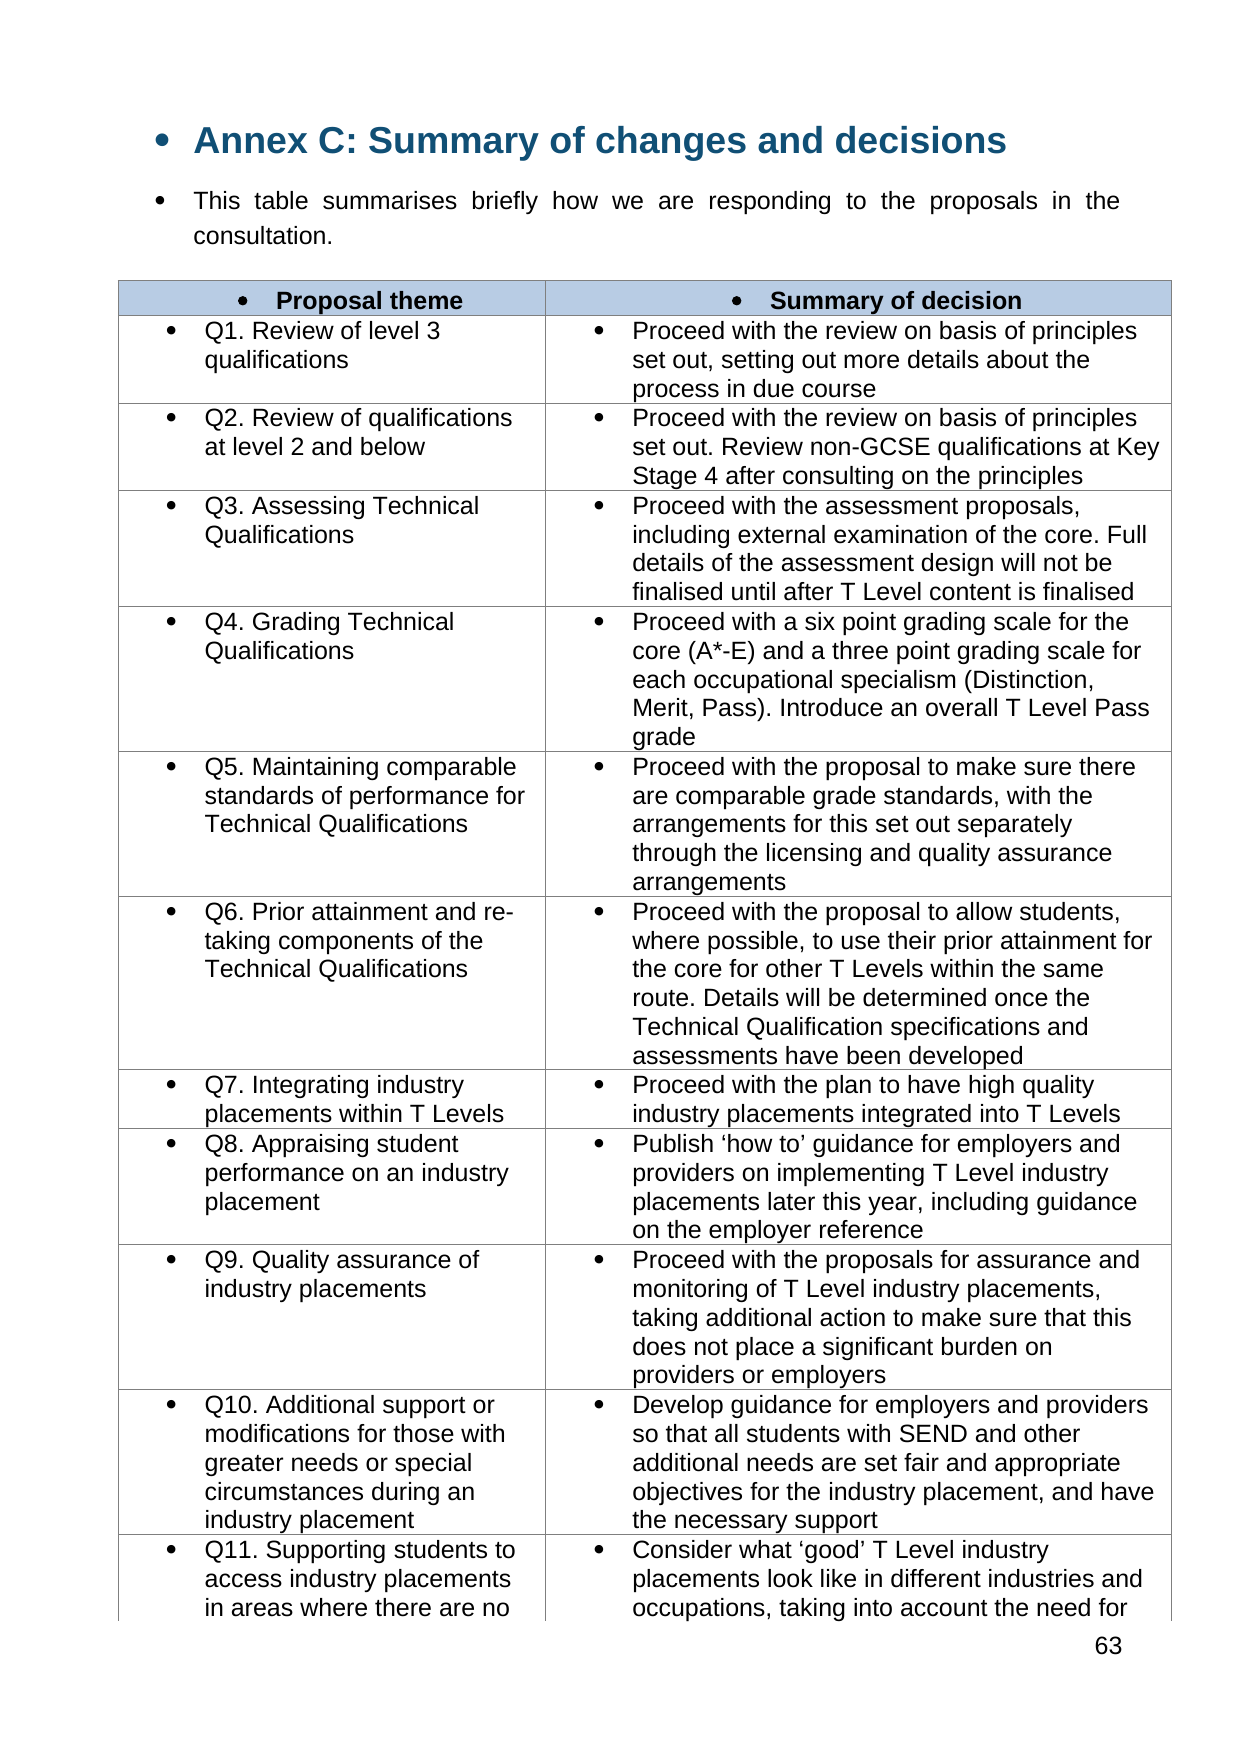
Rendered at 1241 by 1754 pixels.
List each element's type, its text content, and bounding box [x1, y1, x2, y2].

table_cell Q4. Grading Technical Qualifications [119, 607, 545, 751]
table_cell Q6. Prior attainment and re-taking components of the Technical Qualifications [119, 897, 545, 1069]
table_cell Q9. Quality assurance of industry placements [119, 1245, 545, 1389]
table_cell Proceed with the proposal to make sure there are comparable grade standards, with the arrangements for this set out separately through the licensing and quality assurance arrangements [546, 752, 1171, 896]
table_cell Q2. Review of qualifications at level 2 and below [119, 404, 545, 490]
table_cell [119, 1535, 545, 1621]
table_cell Proceed with the proposal to allow students, where possible, to use their prior attainment for the core for other T Levels within the same route. Details will be determined once the Technical Qualification specifications and assessments have been developed [546, 897, 1171, 1069]
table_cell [546, 1535, 1171, 1621]
table_cell Q3. Assessing Technical Qualifications [119, 491, 545, 606]
subtitle Annex C: Summary of changes and decisions [156, 118, 1122, 161]
table_cell Q7. Integrating industry placements within T Levels [119, 1070, 545, 1128]
table_cell Proceed with the plan to have high quality industry placements integrated into T Levels [546, 1070, 1171, 1128]
table_cell Q5. Maintaining comparable standards of performance for Technical Qualifications [119, 752, 545, 896]
table_cell Proceed with the assessment proposals, including external examination of the core. Full details of the assessment design will not be finalised until after T Level content is finalised [546, 491, 1171, 606]
table_cell Q8. Appraising student performance on an industry placement [119, 1129, 545, 1244]
text This table summarises briefly how we are responding to the proposals in the consultation. [156, 186, 1122, 250]
table_header Summary of decision [546, 281, 1171, 315]
table_cell Proceed with a six point grading scale for the core (A*-E) and a three point grading scale for each occupational specialism (Distinction, Merit, Pass). Introduce an overall T Level Pass grade [546, 607, 1171, 751]
table_header Proposal theme [119, 281, 545, 315]
table_cell Proceed with the review on basis of principles set out, setting out more details about the process in due course [546, 316, 1171, 402]
table_cell Q10. Additional support or modifications for those with greater needs or special circumstances during an industry placement [119, 1390, 545, 1534]
table_cell Develop guidance for employers and providers so that all students with SEND and other additional needs are set fair and appropriate objectives for the industry placement, and have the necessary support [546, 1390, 1171, 1534]
table_cell Q1. Review of level 3 qualifications [119, 316, 545, 402]
table_cell Proceed with the proposals for assurance and monitoring of T Level industry placements, taking additional action to make sure that this does not place a significant burden on providers or employers [546, 1245, 1171, 1389]
table_cell Proceed with the review on basis of principles set out. Review non-GCSE qualifications at Key Stage 4 after consulting on the principles [546, 404, 1171, 490]
table_cell Publish ‘how to’ guidance for employers and providers on implementing T Level industry placements later this year, including guidance on the employer reference [546, 1129, 1171, 1244]
